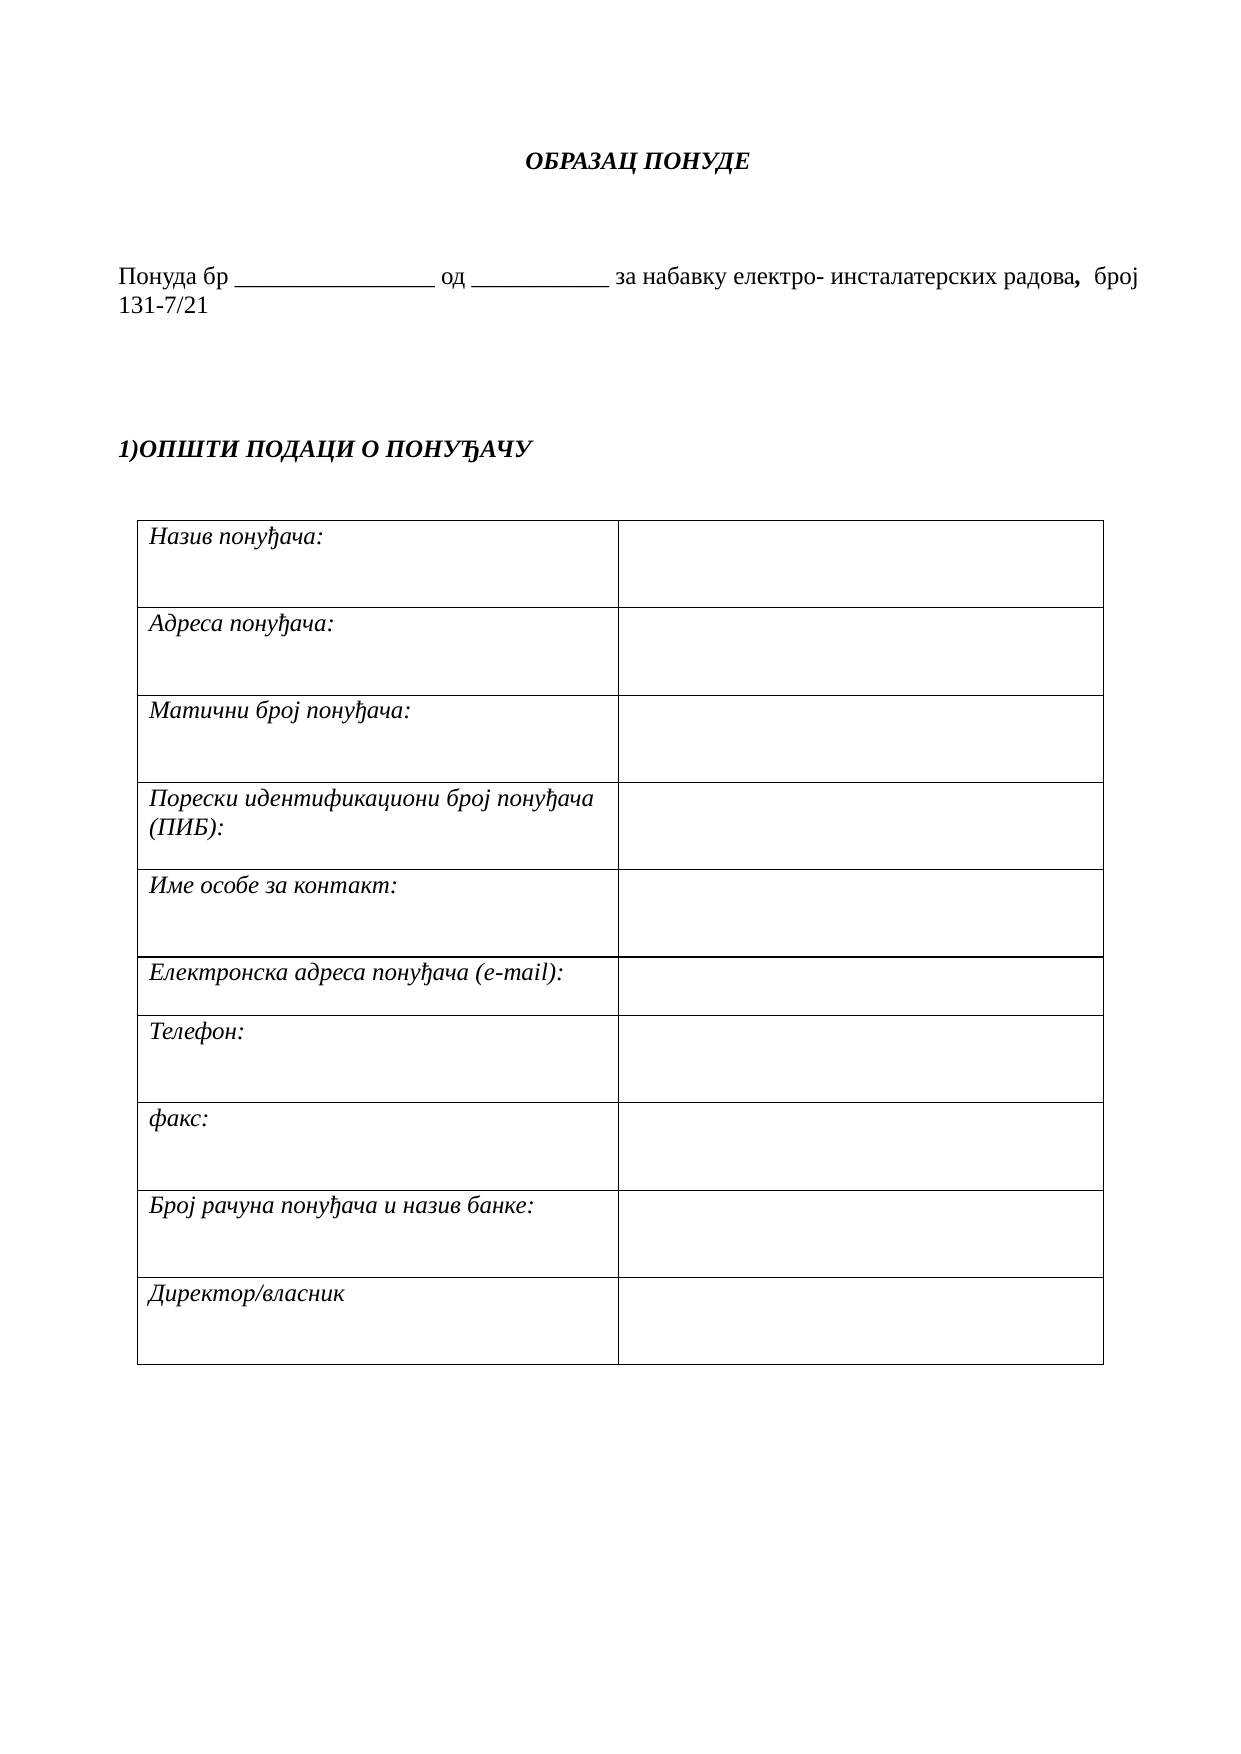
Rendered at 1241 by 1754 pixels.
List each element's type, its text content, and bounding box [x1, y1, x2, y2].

table_cell Телефон: [138, 1016, 618, 1102]
table_cell [619, 1278, 1103, 1364]
table_cell [619, 870, 1103, 956]
table_cell [619, 783, 1103, 869]
table_cell факс: [138, 1103, 618, 1189]
table_cell [619, 1016, 1103, 1102]
table_cell Директор/власник [138, 1278, 618, 1364]
table_cell [619, 608, 1103, 694]
table_header Назив понуђача: [138, 521, 618, 607]
text 1)ОПШТИ ПОДАЦИ О ПОНУЂАЧУ [118, 434, 1152, 462]
table_cell [619, 1191, 1103, 1277]
table_cell Адреса понуђача: [138, 608, 618, 694]
table_cell Матични број понуђача: [138, 696, 618, 782]
text Понуда бр ________________ од ___________ за набавку електро- инсталатерских радова, број 131-7/21 [118, 261, 1152, 319]
text ОБРАЗАЦ ПОНУДЕ [118, 146, 1152, 175]
table_cell [619, 696, 1103, 782]
table_header [619, 521, 1103, 607]
table_cell Електронска адреса понуђача (e-mail): [138, 958, 618, 1015]
table_cell [619, 958, 1103, 1015]
table_cell [619, 1103, 1103, 1189]
table_cell Порески идентификациони број понуђача (ПИБ): [138, 783, 618, 869]
table_cell Број рачуна понуђача и назив банке: [138, 1191, 618, 1277]
table_cell Име особе за контакт: [138, 870, 618, 956]
